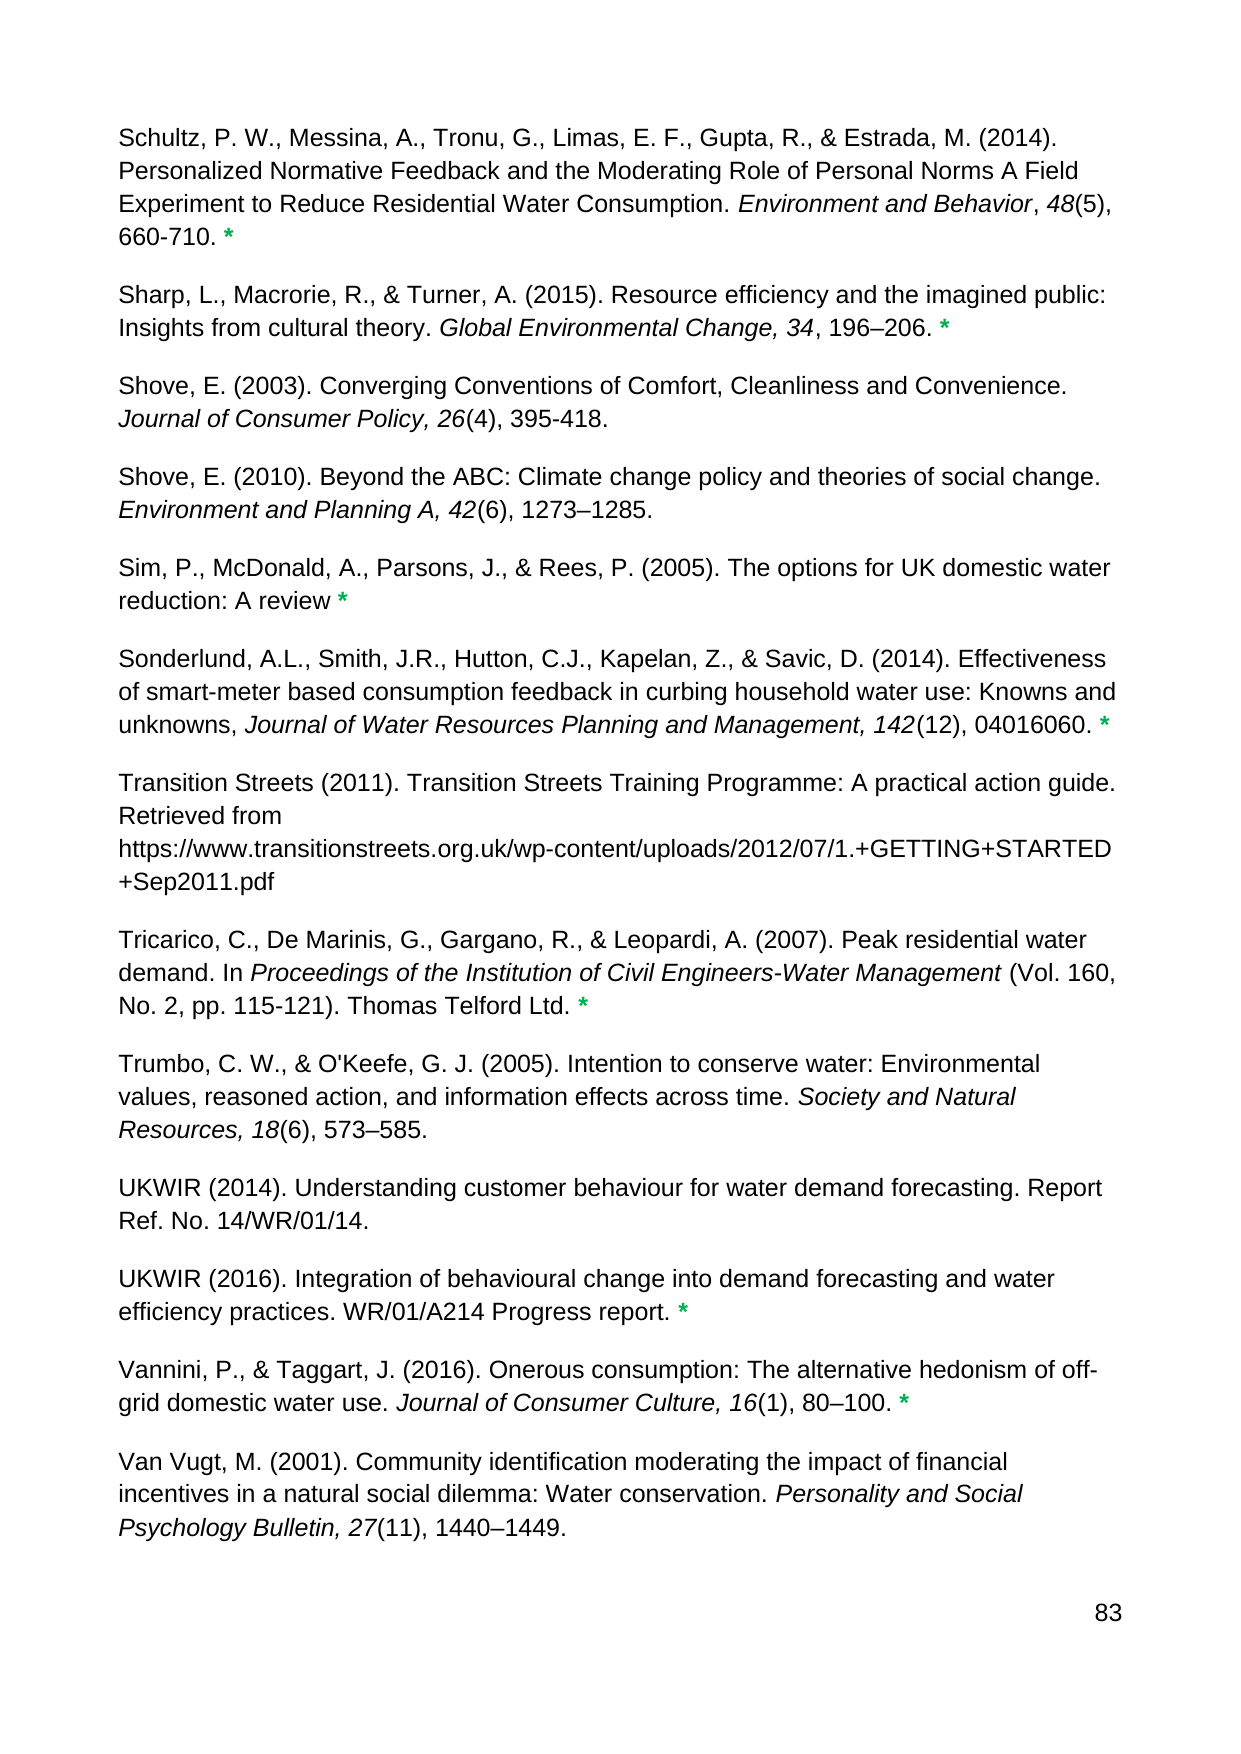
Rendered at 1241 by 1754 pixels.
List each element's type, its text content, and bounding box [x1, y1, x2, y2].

text Sharp, L., Macrorie, R., & Turner, A. (2015). Resource efficiency and the imagined public: Insights from cultural theory. Global Environmental Change, 34, 196–206. * [118, 280, 1122, 342]
text Schultz, P. W., Messina, A., Tronu, G., Limas, E. F., Gupta, R., & Estrada, M. (2014). Personalized Normative Feedback and the Moderating Role of Personal Norms A Field Experiment to Reduce Residential Water Consumption. Environment and Behavior, 48(5), 660-710. * [118, 123, 1122, 251]
text Sonderlund, A.L., Smith, J.R., Hutton, C.J., Kapelan, Z., & Savic, D. (2014). Effectiveness of smart-meter based consumption feedback in curbing household water use: Knowns and unknowns, Journal of Water Resources Planning and Management, 142(12), 04016060. * [118, 644, 1122, 739]
text Transition Streets (2011). Transition Streets Training Programme: A practical action guide. Retrieved from https://www.transitionstreets.org.uk/wp-content/uploads/2012/07/1.+GETTING+STARTED+Sep2011.pdf [118, 768, 1122, 896]
text Trumbo, C. W., & O'Keefe, G. J. (2005). Intention to conserve water: Environmental values, reasoned action, and information effects across time. Society and Natural Resources, 18(6), 573–585. [118, 1049, 1122, 1144]
text Sim, P., McDonald, A., Parsons, J., & Rees, P. (2005). The options for UK domestic water reduction: A review * [118, 553, 1122, 615]
text Shove, E. (2010). Beyond the ABC: Climate change policy and theories of social change. Environment and Planning A, 42(6), 1273–1285. [118, 462, 1122, 524]
text Tricarico, C., De Marinis, G., Gargano, R., & Leopardi, A. (2007). Peak residential water demand. In Proceedings of the Institution of Civil Engineers-Water Management (Vol. 160, No. 2, pp. 115-121). Thomas Telford Ltd. * [118, 925, 1122, 1020]
text Shove, E. (2003). Converging Conventions of Comfort, Cleanliness and Convenience. Journal of Consumer Policy, 26(4), 395-418. [118, 371, 1122, 433]
text Vannini, P., & Taggart, J. (2016). Onerous consumption: The alternative hedonism of off-grid domestic water use. Journal of Consumer Culture, 16(1), 80–100. * [118, 1355, 1122, 1417]
text UKWIR (2014). Understanding customer behaviour for water demand forecasting. Report Ref. No. 14/WR/01/14. [118, 1173, 1122, 1235]
text Van Vugt, M. (2001). Community identification moderating the impact of financial incentives in a natural social dilemma: Water conservation. Personality and Social Psychology Bulletin, 27(11), 1440–1449. [118, 1446, 1122, 1541]
text UKWIR (2016). Integration of behavioural change into demand forecasting and water efficiency practices. WR/01/A214 Progress report. * [118, 1264, 1122, 1326]
